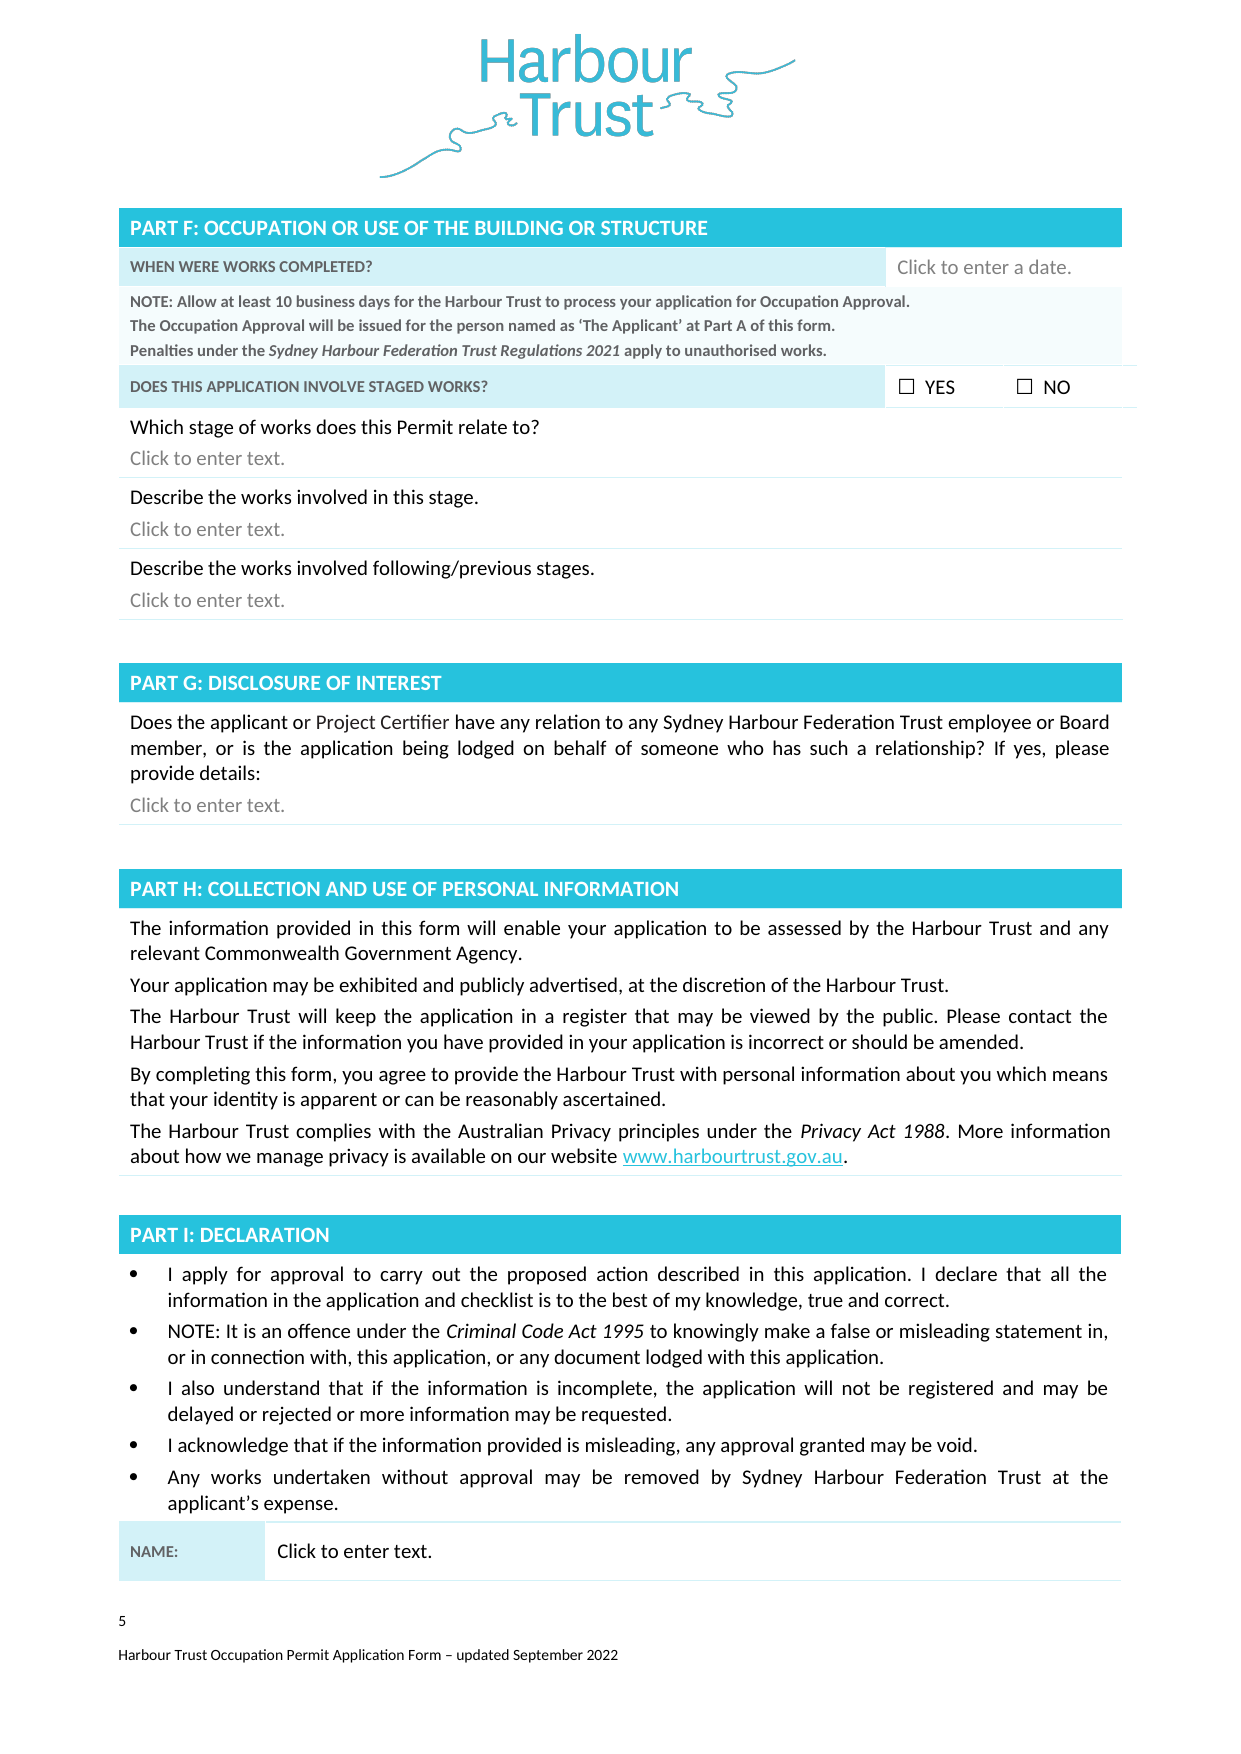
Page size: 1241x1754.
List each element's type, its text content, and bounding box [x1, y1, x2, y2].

table_cell YES [886, 366, 1003, 407]
table_cell I apply for approval to carry out the proposed action described in this application. I declare that all the information in the application and checklist is to the best of my knowledge, true and correct. NOTE: It is an offence under the Criminal Code Act 1995 to knowingly make a false or misleading statement in, or in connection with, this application, or any document lodged with this application. I also understand that if the information is incomplete, the application will not be registered and may be delayed or rejected or more information may be requested. I acknowledge that if the information provided is misleading, any approval granted may be void. Any works undertaken without approval may be removed by Sydney Harbour Federation Trust at the applicant’s expense. [119, 1255, 1121, 1521]
picture [373, 25, 802, 187]
table_cell NOTE: Allow at least 10 business days for the Harbour Trust to process your application for Occupation Approval. The Occupation Approval will be issued for the person named as ‘The Applicant’ at Part A of this form. Penalties under the Sydney Harbour Federation Trust Regulations 2021 apply to unauthorised works. [119, 287, 1122, 364]
table_header PART F: OCCUPATION OR USE OF THE BUILDING OR STRUCTURE [119, 208, 1122, 247]
table_header PART G: DISCLOSURE OF INTEREST [119, 663, 1122, 702]
table_cell The information provided in this form will enable your application to be assessed by the Harbour Trust and any relevant Commonwealth Government Agency. Your application may be exhibited and publicly advertised, at the discretion of the Harbour Trust. The Harbour Trust will keep the application in a register that may be viewed by the public. Please contact the Harbour Trust if the information you have provided in your application is incorrect or should be amended. By completing this form, you agree to provide the Harbour Trust with personal information about you which means that your identity is apparent or can be reasonably ascertained. The Harbour Trust complies with the Australian Privacy principles under the Privacy Act 1988. More information about how we manage privacy is available on our website www.harbourtrust.gov.au. [119, 909, 1122, 1175]
table_cell Describe the works involved in this stage. [119, 478, 1122, 548]
table_cell Does the applicant or Project Certifier have any relation to any Sydney Harbour Federation Trust employee or Board member, or is the application being lodged on behalf of someone who has such a relationship? If yes, please provide details: [119, 703, 1122, 824]
table_cell NO [1004, 366, 1137, 407]
table_cell WHEN WERE WORKS COMPLETED? [119, 248, 885, 286]
table_header PART I: DECLARATION [119, 1215, 1121, 1254]
table_cell Describe the works involved following/previous stages. [119, 549, 1122, 618]
table_header PART H: COLLECTION AND USE OF PERSONAL INFORMATION [119, 869, 1122, 908]
table_cell Which stage of works does this Permit relate to? [119, 408, 1122, 477]
table_cell DOES THIS APPLICATION INVOLVE STAGED WORKS? [119, 366, 885, 407]
table_cell NAME: [119, 1523, 265, 1580]
